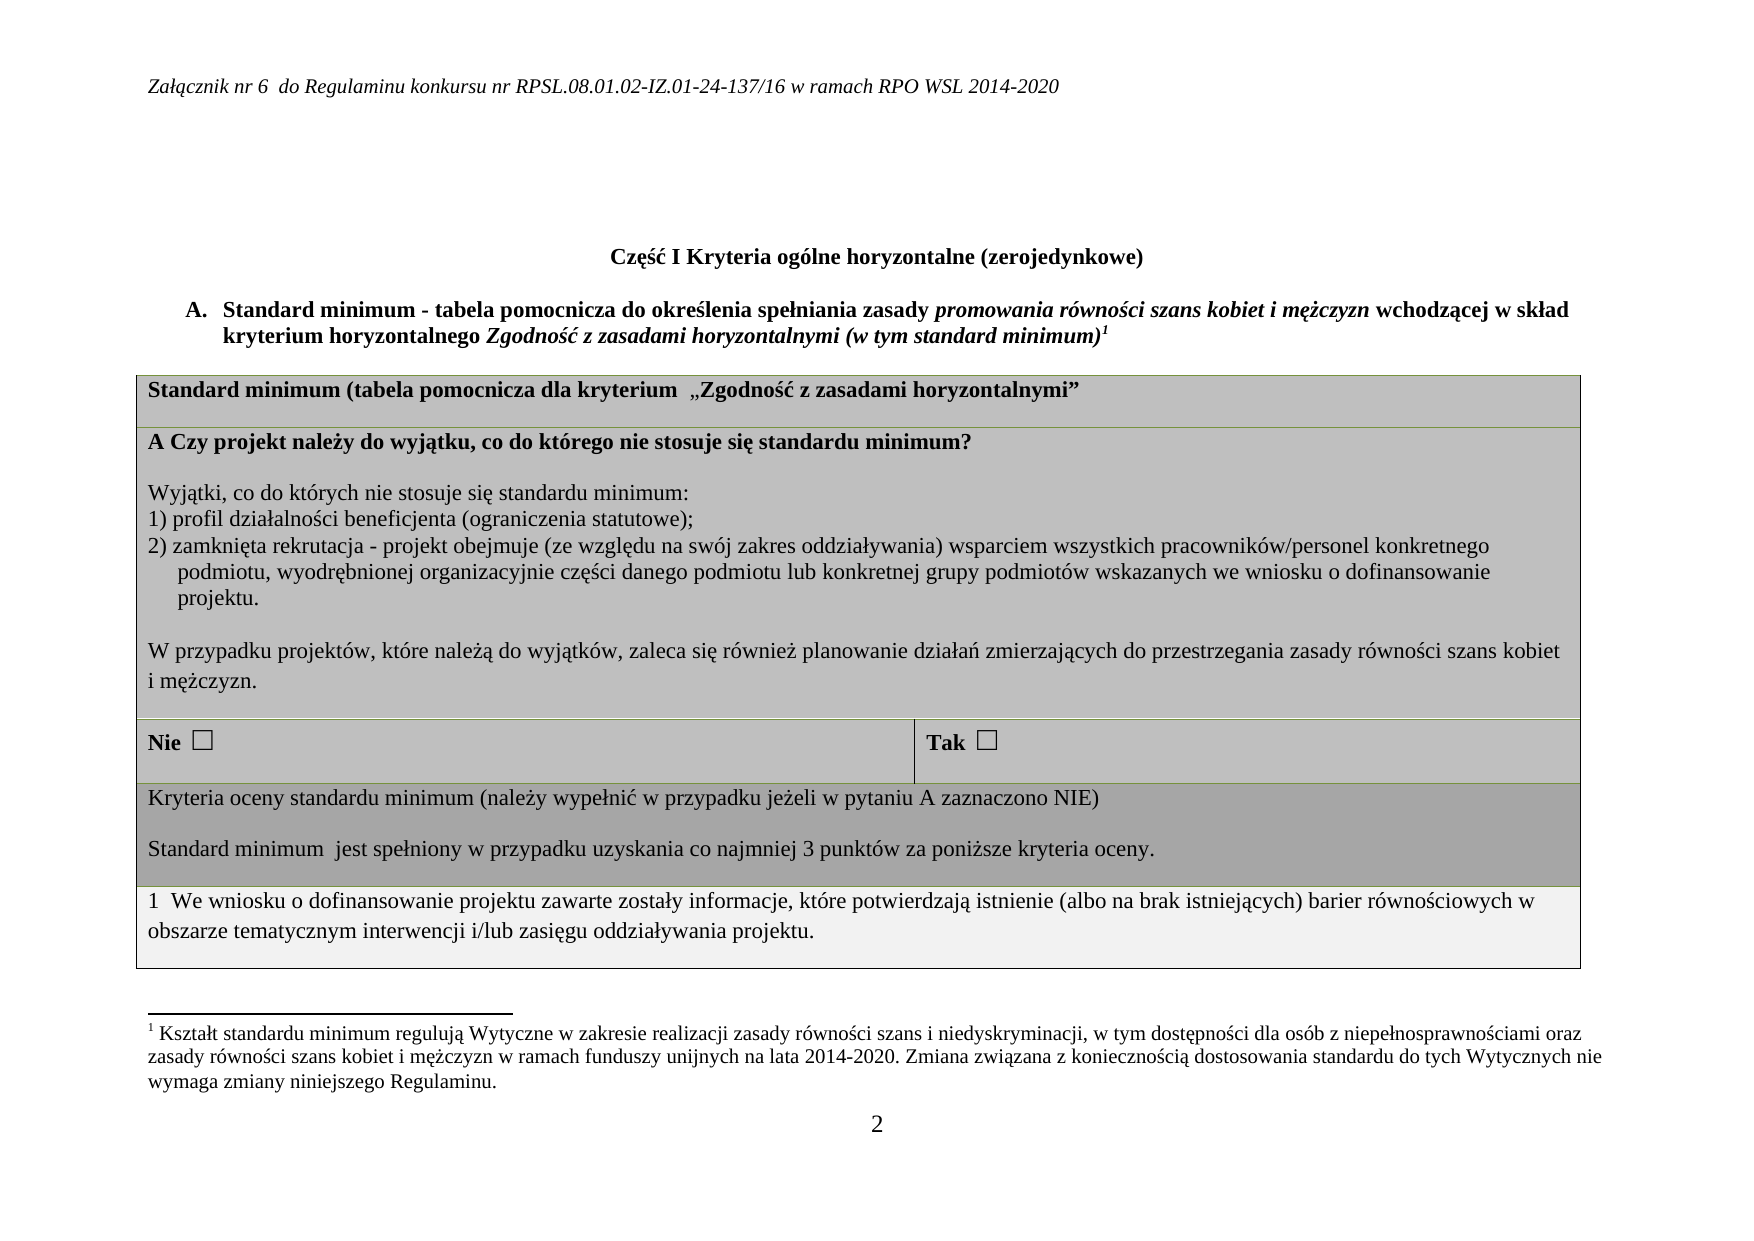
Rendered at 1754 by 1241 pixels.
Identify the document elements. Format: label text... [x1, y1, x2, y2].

table_cell A Czy projekt należy do wyjątku, co do którego nie stosuje się standardu minimum? Wyjątki, co do których nie stosuje się standardu minimum: 1) profil działalności beneficjenta (ograniczenia statutowe); 2) zamknięta rekrutacja - projekt obejmuje (ze względu na swój zakres oddziaływania) wsparciem wszystkich pracowników/personel konkretnego podmiotu, wyodrębnionej organizacyjnie części danego podmiotu lub konkretnej grupy podmiotów wskazanych we wniosku o dofinansowanie projektu. W przypadku projektów, które należą do wyjątków, zaleca się również planowanie działań zmierzających do przestrzegania zasady równości szans kobiet i mężczyzn. [137, 428, 1580, 718]
table_cell Nie □ [137, 720, 914, 783]
table_cell 1 We wniosku o dofinansowanie projektu zawarte zostały informacje, które potwierdzają istnienie (albo na brak istniejących) barier równościowych w obszarze tematycznym interwencji i/lub zasięgu oddziaływania projektu. [137, 887, 1580, 968]
table_cell Kryteria oceny standardu minimum (należy wypełnić w przypadku jeżeli w pytaniu A zaznaczono NIE) Standard minimum jest spełniony w przypadku uzyskania co najmniej 3 punktów za poniższe kryteria oceny. [137, 784, 1580, 886]
text Część I Kryteria ogólne horyzontalne (zerojedynkowe) [148, 243, 1606, 269]
list Standard minimum - tabela pomocnicza do określenia spełniania zasady promowania równości szans kobiet i mężczyzn wchodzącej w skład kryterium horyzontalnego Zgodność z zasadami horyzontalnymi (w tym standard minimum) [185, 296, 1606, 348]
table_cell Tak □ [915, 720, 1580, 783]
table_header Standard minimum (tabela pomocnicza dla kryterium „Zgodność z zasadami horyzontalnymi” [137, 376, 1580, 427]
